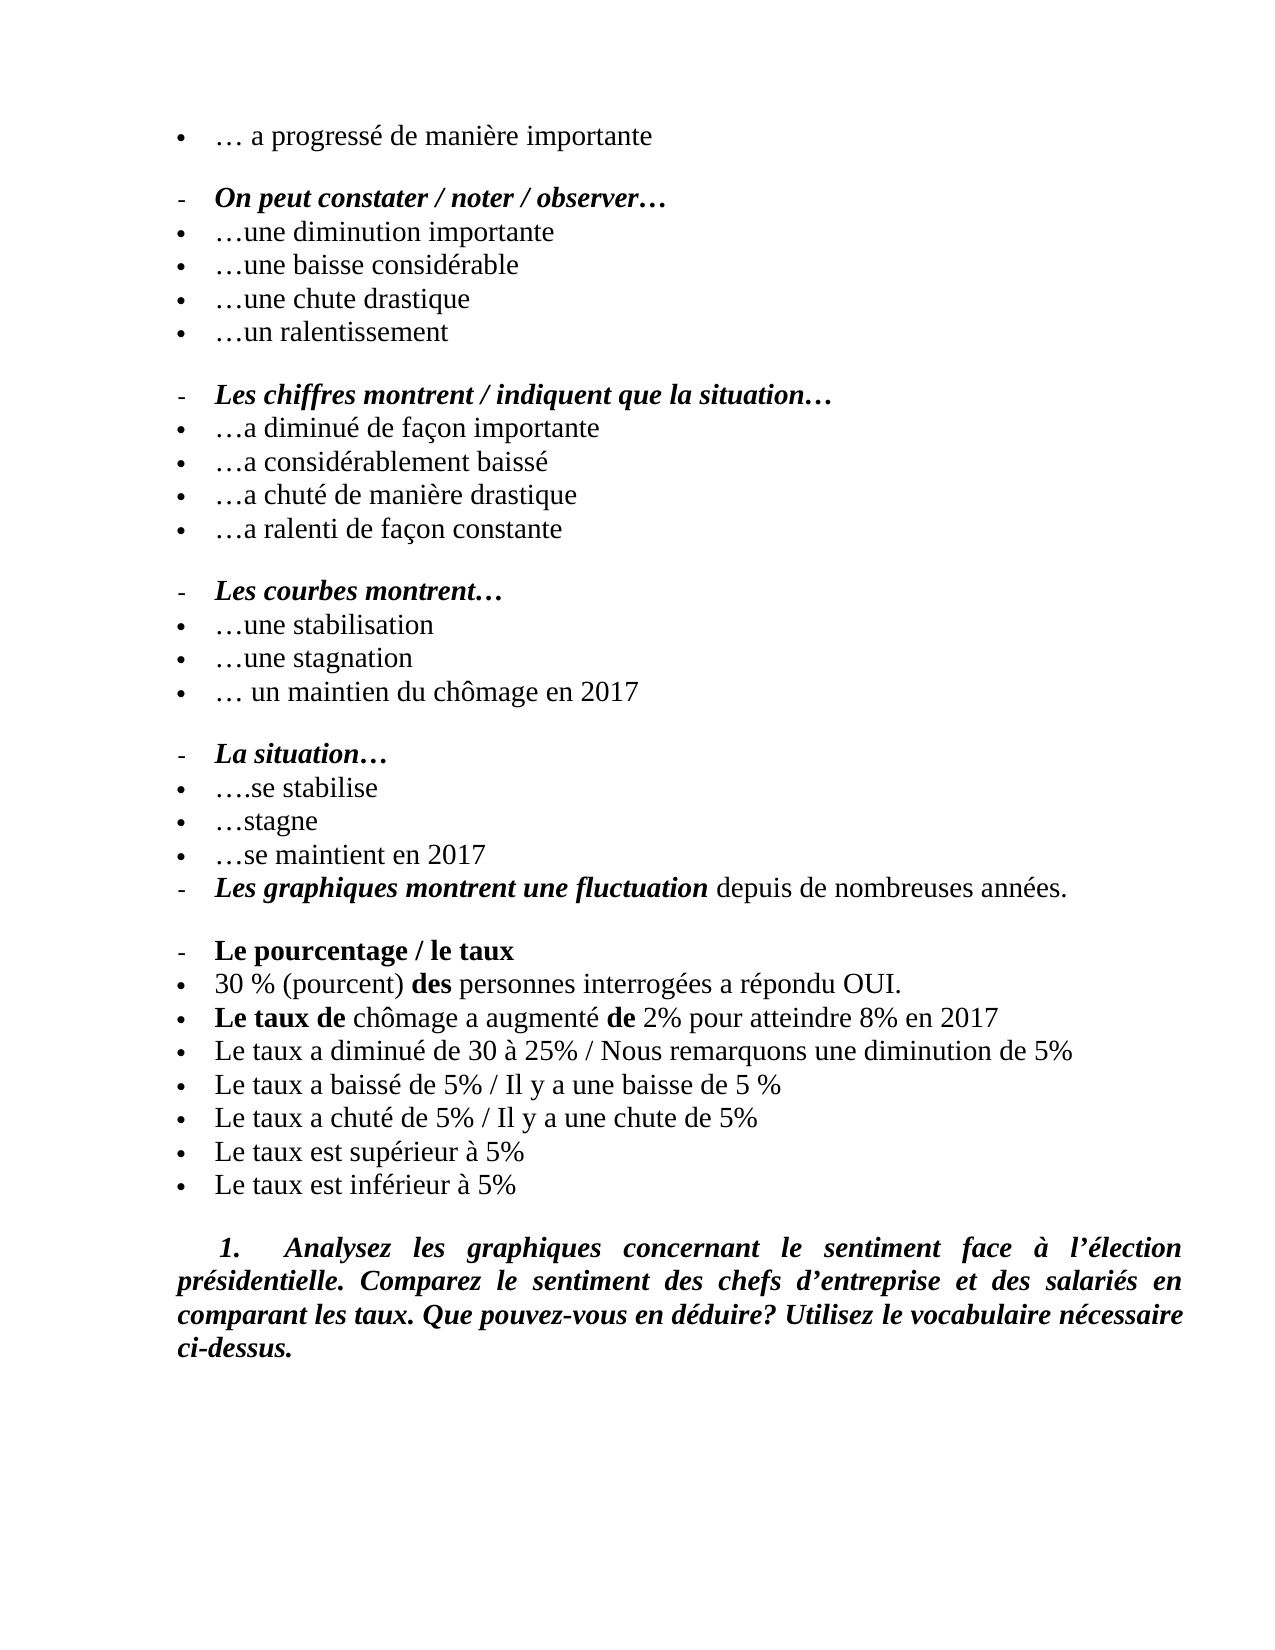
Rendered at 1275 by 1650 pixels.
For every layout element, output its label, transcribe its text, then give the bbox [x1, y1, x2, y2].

list …a ralenti de façon constante [177, 511, 1186, 544]
list Le taux est inférieur à 5% [177, 1167, 1186, 1201]
list … a progressé de manière importante [177, 118, 1186, 152]
list …a diminué de façon importante [177, 410, 1186, 444]
list Les chiffres montrent / indiquent que la situation… [177, 377, 1186, 410]
list …un ralentissement [177, 314, 1186, 348]
list Le taux a diminué de 30 à 25% / Nous remarquons une diminution de 5% [177, 1033, 1186, 1067]
list …a chuté de manière drastique [177, 477, 1186, 511]
list Le taux a chuté de 5% / Il y a une chute de 5% [177, 1100, 1186, 1134]
list …a considérablement baissé [177, 444, 1186, 477]
list … un maintien du chômage en 2017 [177, 674, 1186, 707]
list Le pourcentage / le taux [177, 933, 1186, 966]
list Les graphiques montrent une fluctuation depuis de nombreuses années. [177, 870, 1186, 904]
list …une chute drastique [177, 281, 1186, 314]
list 30 % (pourcent) des personnes interrogées a répondu OUI. [177, 966, 1186, 1000]
list Le taux de chômage a augmenté de 2% pour atteindre 8% en 2017 [177, 1000, 1186, 1033]
list Le taux a baissé de 5% / Il y a une baisse de 5 % [177, 1067, 1186, 1100]
list …une stabilisation [177, 607, 1186, 640]
list Les courbes montrent… [177, 573, 1186, 607]
list …une diminution importante [177, 214, 1186, 247]
list On peut constater / noter / observer… [177, 180, 1186, 214]
list …stagne [177, 803, 1186, 837]
list …une stagnation [177, 640, 1186, 674]
list ….se stabilise [177, 770, 1186, 803]
list …se maintient en 2017 [177, 837, 1186, 870]
text 1. Analysez les graphiques concernant le sentiment face à l’élection présidentielle. Comparez le sentiment des chefs d’entreprise et des salariés en comparant les taux. Que pouvez-vous en déduire? Utilisez le vocabulaire nécessaire ci-dessus. [177, 1230, 1186, 1364]
list …une baisse considérable [177, 247, 1186, 281]
list La situation… [177, 736, 1186, 770]
list Le taux est supérieur à 5% [177, 1134, 1186, 1167]
